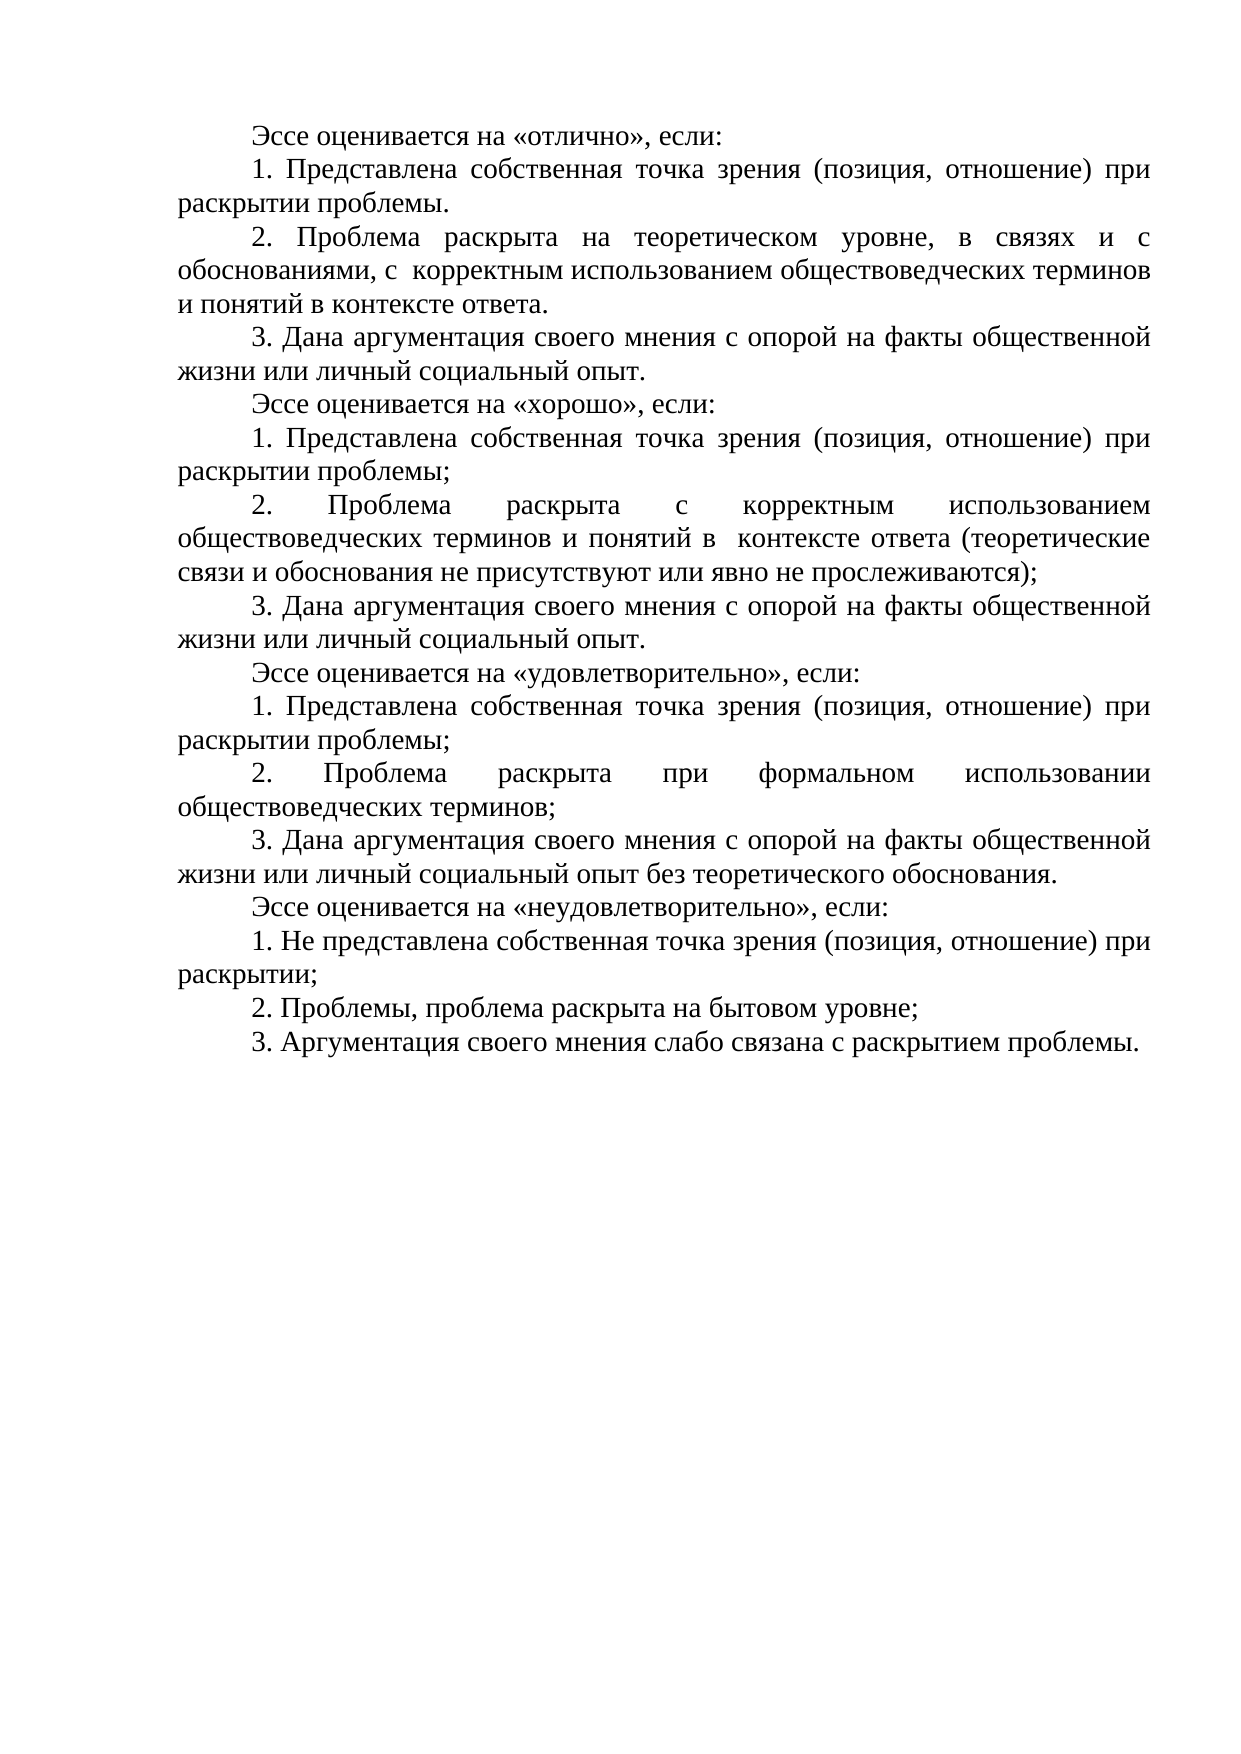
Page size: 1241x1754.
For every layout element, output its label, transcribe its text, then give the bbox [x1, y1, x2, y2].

text 2. Проблема раскрыта с корректным использованием обществоведческих терминов и понятий в контексте ответа (теоретические связи и обоснования не присутствуют или явно не прослеживаются); [177, 487, 1152, 588]
text 2. Проблема раскрыта при формальном использовании обществоведческих терминов; [177, 755, 1152, 822]
text 1. Представлена собственная точка зрения (позиция, отношение) при раскрытии проблемы; [177, 688, 1152, 755]
text 3. Дана аргументация своего мнения с опорой на факты общественной жизни или личный социальный опыт. [177, 319, 1152, 386]
text Эссе оценивается на «хорошо», если: [177, 386, 1152, 420]
text 3. Дана аргументация своего мнения с опорой на факты общественной жизни или личный социальный опыт без теоретического обоснования. [177, 822, 1152, 889]
text 3. Дана аргументация своего мнения с опорой на факты общественной жизни или личный социальный опыт. [177, 588, 1152, 655]
text 2. Проблемы, проблема раскрыта на бытовом уровне; [177, 990, 1152, 1024]
text 3. Аргументация своего мнения слабо связана с раскрытием проблемы. [177, 1024, 1152, 1057]
text Эссе оценивается на «отлично», если: [177, 118, 1152, 152]
text 1. Не представлена собственная точка зрения (позиция, отношение) при раскрытии; [177, 923, 1152, 990]
text 1. Представлена собственная точка зрения (позиция, отношение) при раскрытии проблемы; [177, 420, 1152, 487]
text Эссе оценивается на «удовлетворительно», если: [177, 655, 1152, 688]
text 2. Проблема раскрыта на теоретическом уровне, в связях и с обоснованиями, с корректным использованием обществоведческих терминов и понятий в контексте ответа. [177, 219, 1152, 319]
text 1. Представлена собственная точка зрения (позиция, отношение) при раскрытии проблемы. [177, 152, 1152, 219]
text Эссе оценивается на «неудовлетворительно», если: [177, 889, 1152, 923]
